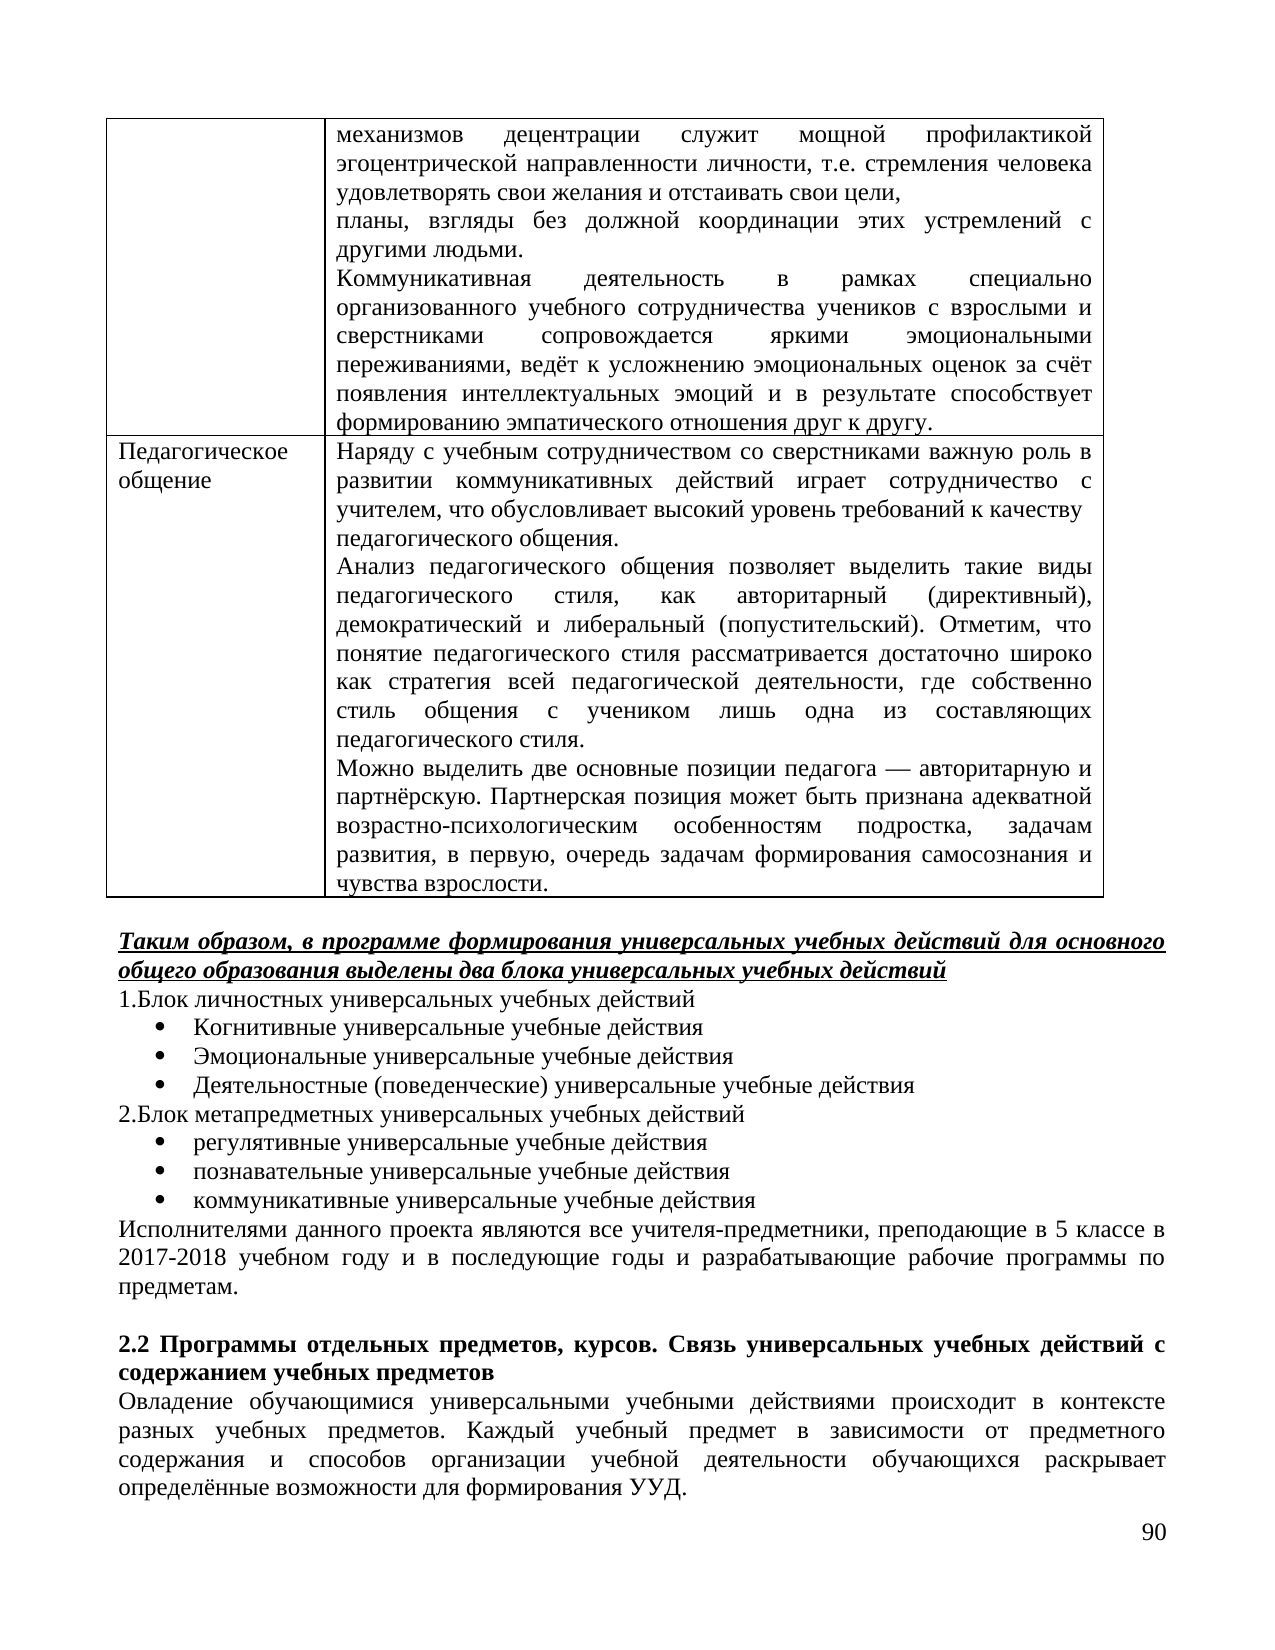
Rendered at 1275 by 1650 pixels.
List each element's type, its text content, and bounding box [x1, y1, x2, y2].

list коммуникативные универсальные учебные действия [156, 1185, 1167, 1214]
list Эмоциональные универсальные учебные действия [156, 1041, 1167, 1070]
list Когнитивные универсальные учебные действия [156, 1012, 1167, 1041]
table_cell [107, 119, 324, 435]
list регулятивные универсальные учебные действия [156, 1127, 1167, 1156]
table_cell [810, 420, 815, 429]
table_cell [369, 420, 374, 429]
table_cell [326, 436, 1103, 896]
list познавательные универсальные учебные действия [156, 1156, 1167, 1185]
text Овладение обучающимися универсальными учебными действиями происходит в контексте разных учебных предметов. Каждый учебный предмет в зависимости от предметного содержания и способов организации учебной деятельности обучающихся раскрывает определённые возможности для формирования УУД. [118, 1386, 1167, 1501]
text Таким образом, в программе формирования универсальных учебных действий для основного общего образования выделены два блока универсальных учебных действий [118, 926, 1167, 984]
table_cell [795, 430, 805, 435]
text 1.Блок личностных универсальных учебных действий [118, 984, 1167, 1012]
list Деятельностные (поведенческие) универсальные учебные действия [156, 1070, 1167, 1099]
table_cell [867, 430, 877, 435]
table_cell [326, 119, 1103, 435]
text 2.2 Программы отдельных предметов, курсов. Связь универсальных учебных действий с содержанием учебных предметов [118, 1329, 1167, 1386]
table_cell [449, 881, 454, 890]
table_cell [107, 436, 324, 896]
text 2.Блок метапредметных универсальных учебных действий [118, 1099, 1167, 1127]
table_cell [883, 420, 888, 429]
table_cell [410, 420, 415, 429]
text Исполнителями данного проекта являются все учителя-предметники, преподающие в 5 классе в 2017-2018 учебном году и в последующие годы и разрабатывающие рабочие программы по предметам. [118, 1214, 1167, 1300]
